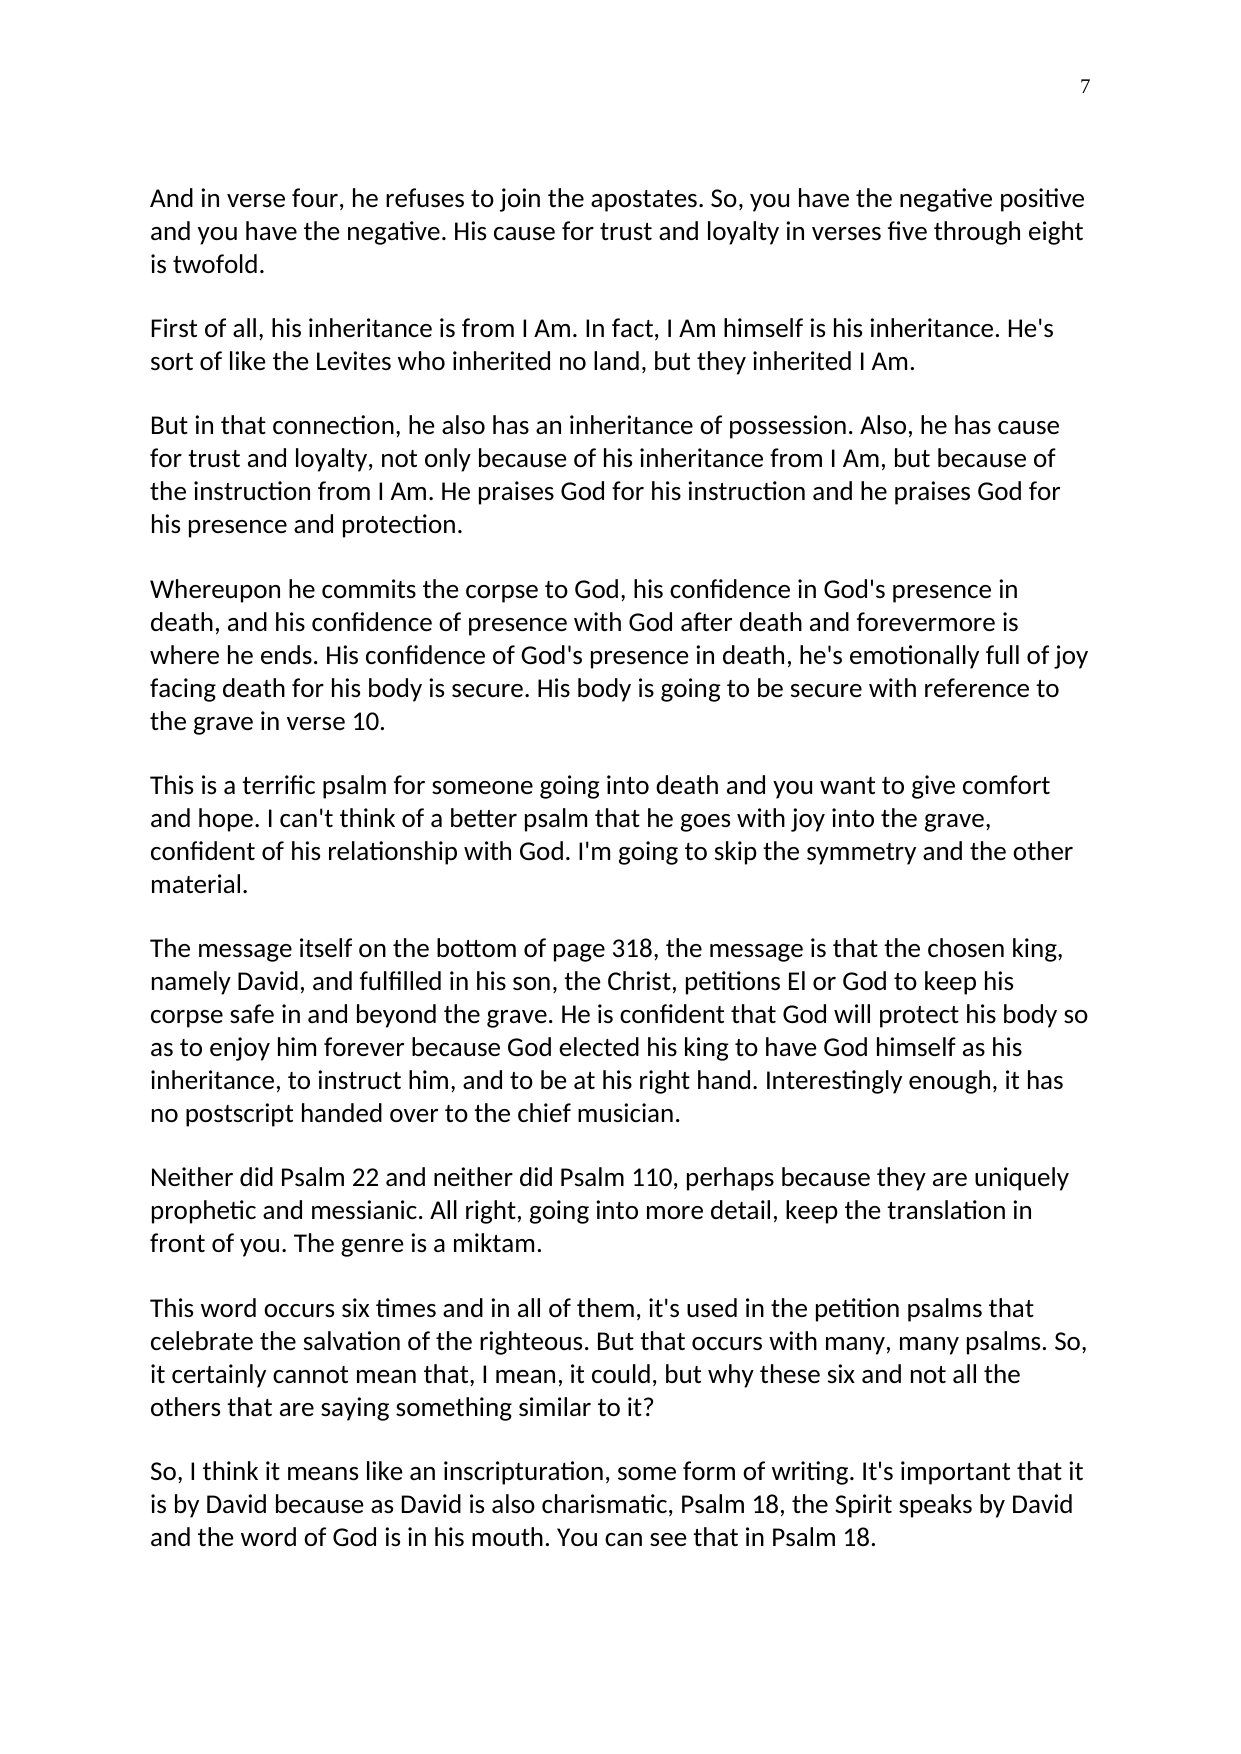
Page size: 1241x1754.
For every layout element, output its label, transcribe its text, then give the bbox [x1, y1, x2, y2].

text This is a terrific psalm for someone going into death and you want to give comfort and hope. I can't think of a better psalm that he goes with joy into the grave, confident of his relationship with God. I'm going to skip the symmetry and the other material. [150, 768, 1090, 900]
text Whereupon he commits the corpse to God, his confidence in God's presence in death, and his confidence of presence with God after death and forevermore is where he ends. His confidence of God's presence in death, he's emotionally full of joy facing death for his body is secure. His body is going to be secure with reference to the grave in verse 10. [150, 572, 1090, 737]
text The message itself on the bottom of page 318, the message is that the chosen king, namely David, and fulfilled in his son, the Christ, petitions El or God to keep his corpse safe in and beyond the grave. He is confident that God will protect his body so as to enjoy him forever because God elected his king to have God himself as his inheritance, to instruct him, and to be at his right hand. Interestingly enough, it has no postscript handed over to the chief musician. [150, 931, 1090, 1129]
text This word occurs six times and in all of them, it's used in the petition psalms that celebrate the salvation of the righteous. But that occurs with many, many psalms. So, it certainly cannot mean that, I mean, it could, but why these six and not all the others that are saying something similar to it? [150, 1291, 1090, 1423]
text First of all, his inheritance is from I Am. In fact, I Am himself is his inheritance. He's sort of like the Levites who inherited no land, but they inherited I Am. [150, 311, 1090, 377]
text And in verse four, he refuses to join the apostates. So, you have the negative positive and you have the negative. His cause for trust and loyalty in verses five through eight is twofold. [150, 181, 1090, 280]
text But in that connection, he also has an inheritance of possession. Also, he has cause for trust and loyalty, not only because of his inheritance from I Am, but because of the instruction from I Am. He praises God for his instruction and he praises God for his presence and protection. [150, 408, 1090, 541]
text Neither did Psalm 22 and neither did Psalm 110, perhaps because they are uniquely prophetic and messianic. All right, going into more detail, keep the translation in front of you. The genre is a miktam. [150, 1161, 1090, 1259]
text So, I think it means like an inscripturation, some form of writing. It's important that it is by David because as David is also charismatic, Psalm 18, the Spirit speaks by David and the word of God is in his mouth. You can see that in Psalm 18. [150, 1454, 1090, 1553]
